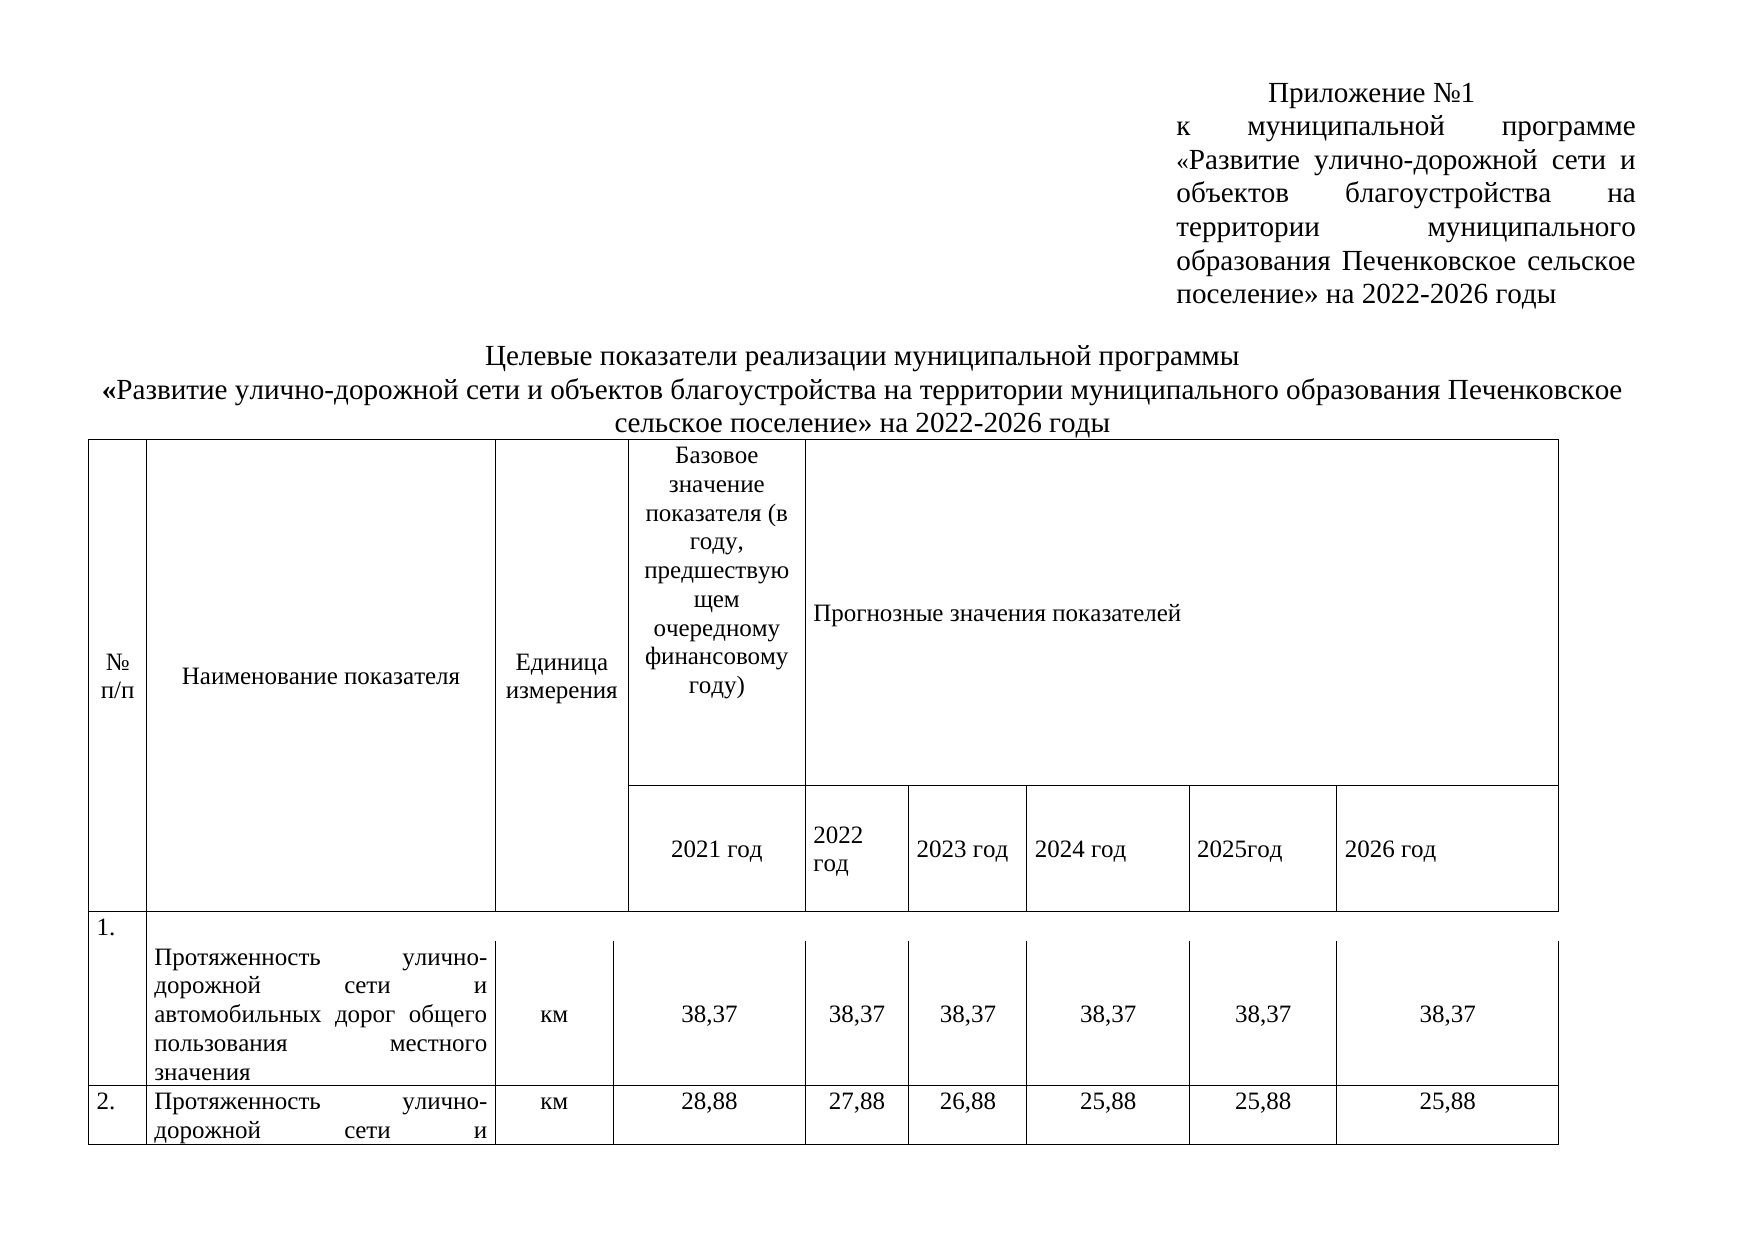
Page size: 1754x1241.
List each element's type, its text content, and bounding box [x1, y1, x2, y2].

text Приложение №1 [1176, 75, 1636, 108]
table_cell 38,37 [909, 941, 1026, 1085]
table_cell Протяженность улично-дорожной сети и автомобильных дорог общего пользования местного значения [147, 941, 495, 1085]
table_cell 2. [89, 1086, 146, 1144]
table_cell 2026 год [1337, 786, 1558, 911]
table_header № п/п [89, 440, 146, 911]
text к муниципальной программе «Развитие улично-дорожной сети и объектов благоустройства на территории муниципального образования Печенковское сельское поселение» на 2022-2026 годы [1176, 108, 1636, 310]
table_header Наименование показателя [147, 440, 495, 911]
table_cell 38,37 [1337, 941, 1558, 1085]
table_cell 26,88 [909, 1086, 1026, 1144]
table_cell км [496, 941, 613, 1085]
table_cell 1. [89, 912, 146, 1085]
text «Развитие улично-дорожной сети и объектов благоустройства на территории муниципального образования Печенковское сельское поселение» на 2022-2026 годы [89, 372, 1636, 439]
table_header Базовое значение показателя (в году, предшествующем очередному финансовому году) [629, 440, 805, 785]
table_cell 27,88 [806, 1086, 908, 1144]
table_cell 38,37 [1027, 941, 1189, 1085]
table_cell км [496, 1086, 613, 1144]
table_cell 2021 год [629, 786, 805, 911]
table_cell 2024 год [1027, 786, 1189, 911]
table_cell 2025год [1190, 786, 1336, 911]
table_cell 25,88 [1027, 1086, 1189, 1144]
table_cell 2022 год [806, 786, 908, 911]
table_cell 38,37 [614, 941, 805, 1085]
table_cell 38,37 [1190, 941, 1336, 1085]
table_cell 28,88 [614, 1086, 805, 1144]
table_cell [147, 1086, 495, 1144]
table_cell 38,37 [806, 941, 908, 1085]
table_cell 2023 год [909, 786, 1026, 911]
table_cell 25,88 [1337, 1086, 1558, 1144]
text Целевые показатели реализации муниципальной программы [89, 338, 1636, 372]
table_cell 25,88 [1190, 1086, 1336, 1144]
table_header Прогнозные значения показателей [806, 440, 1558, 785]
table_header Единица измерения [496, 440, 628, 911]
